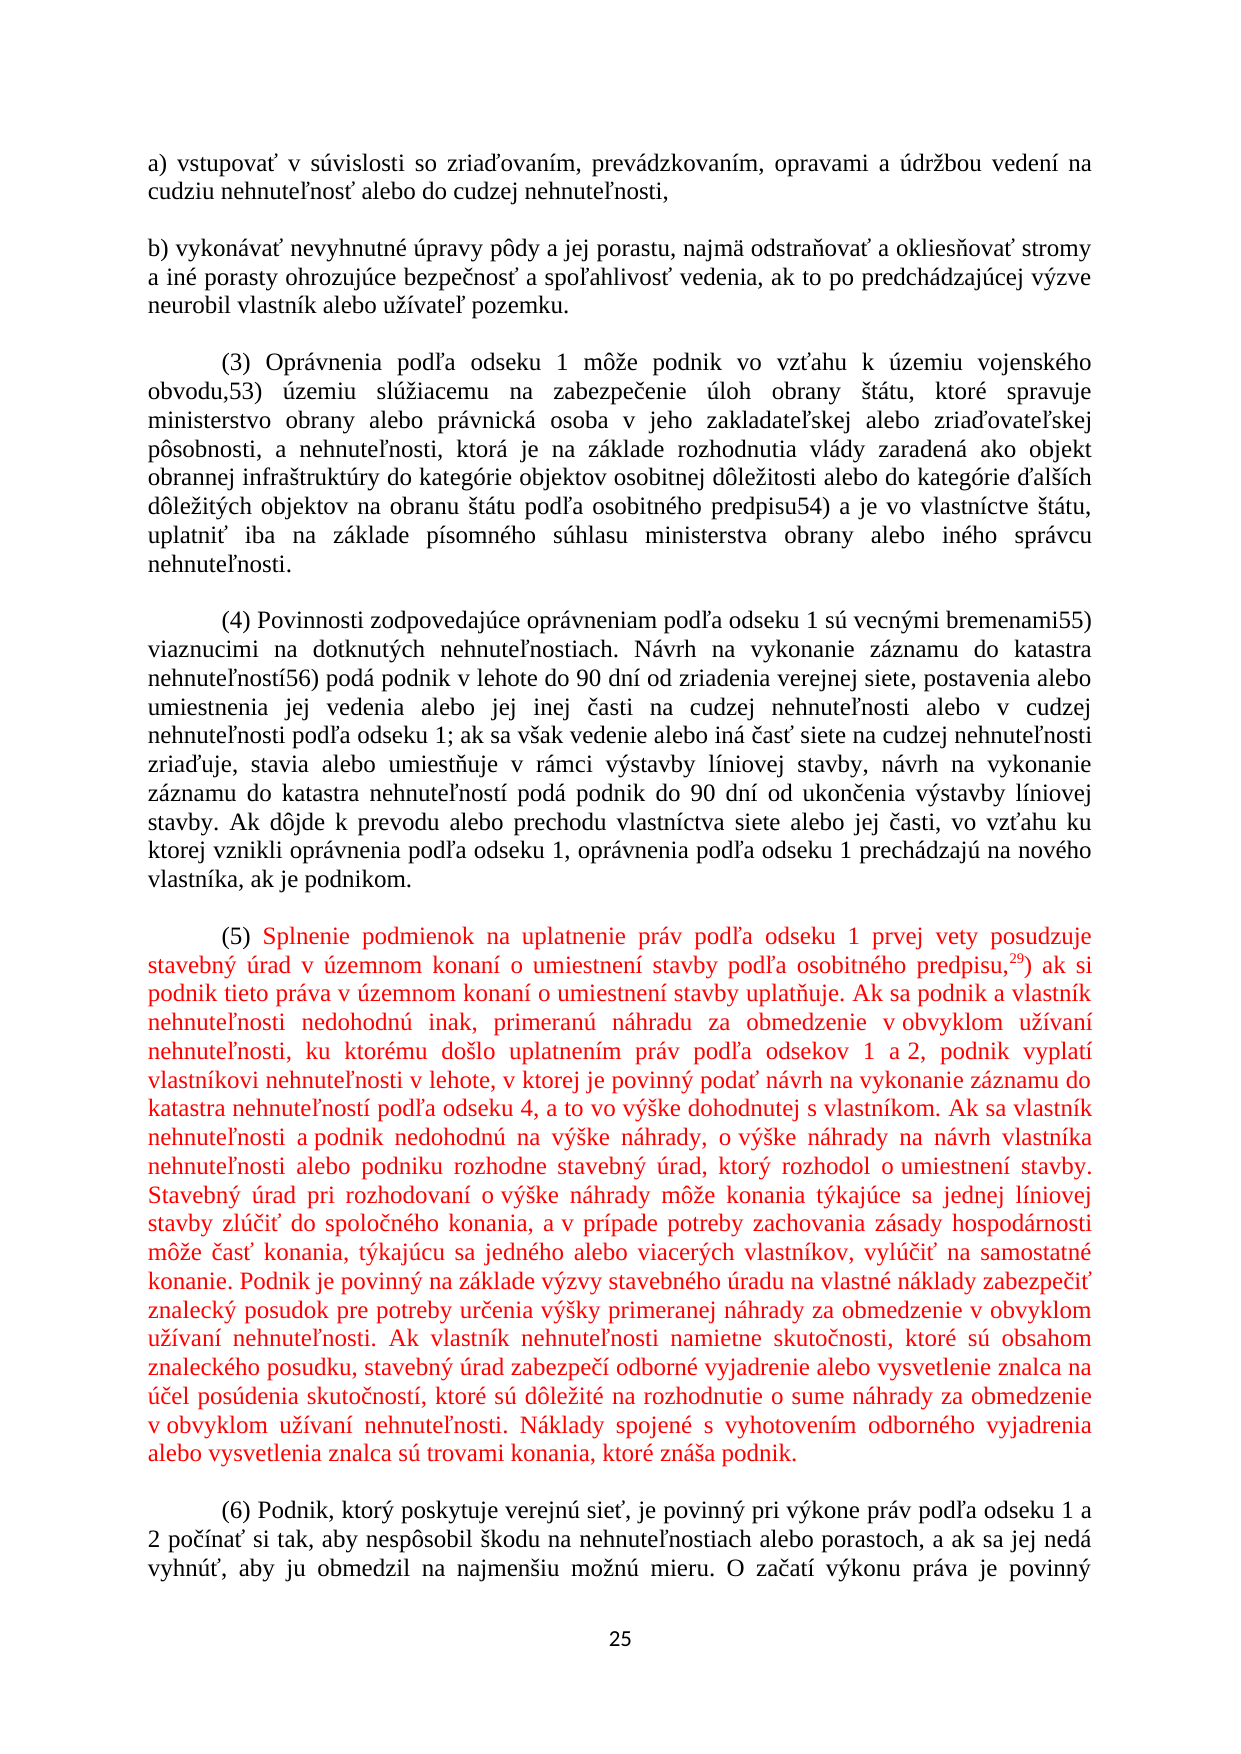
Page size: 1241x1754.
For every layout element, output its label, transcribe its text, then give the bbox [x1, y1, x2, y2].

text a) vstupovať v súvislosti so zriaďovaním, prevádzkovaním, opravami a údržbou vedení na cudziu nehnuteľnosť alebo do cudzej nehnuteľnosti, [148, 148, 1093, 205]
text (4) Povinnosti zodpovedajúce oprávneniam podľa odseku 1 sú vecnými bremenami55) viaznucimi na dotknutých nehnuteľnostiach. Návrh na vykonanie záznamu do katastra nehnuteľností56) podá podnik v lehote do 90 dní od zriadenia verejnej siete, postavenia alebo umiestnenia jej vedenia alebo jej inej časti na cudzej nehnuteľnosti alebo v cudzej nehnuteľnosti podľa odseku 1; ak sa však vedenie alebo iná časť siete na cudzej nehnuteľnosti zriaďuje, stavia alebo umiestňuje v rámci výstavby líniovej stavby, návrh na vykonanie záznamu do katastra nehnuteľností podá podnik do 90 dní od ukončenia výstavby líniovej stavby. Ak dôjde k prevodu alebo prechodu vlastníctva siete alebo jej časti, vo vzťahu ku ktorej vznikli oprávnenia podľa odseku 1, oprávnenia podľa odseku 1 prechádzajú na nového vlastníka, ak je podnikom. [148, 605, 1093, 893]
text b) vykonávať nevyhnutné úpravy pôdy a jej porastu, najmä odstraňovať a okliesňovať stromy a iné porasty ohrozujúce bezpečnosť a spoľahlivosť vedenia, ak to po predchádzajúcej výzve neurobil vlastník alebo užívateľ pozemku. [148, 233, 1093, 319]
text (3) Oprávnenia podľa odseku 1 môže podnik vo vzťahu k územiu vojenského obvodu,53) územiu slúžiacemu na zabezpečenie úloh obrany štátu, ktoré spravuje ministerstvo obrany alebo právnická osoba v jeho zakladateľskej alebo zriaďovateľskej pôsobnosti, a nehnuteľnosti, ktorá je na základe rozhodnutia vlády zaradená ako objekt obrannej infraštruktúry do kategórie objektov osobitnej dôležitosti alebo do kategórie ďalších dôležitých objektov na obranu štátu podľa osobitného predpisu54) a je vo vlastníctve štátu, uplatniť iba na základe písomného súhlasu ministerstva obrany alebo iného správcu nehnuteľnosti. [148, 347, 1093, 577]
text (5) Splnenie podmienok na uplatnenie práv podľa odseku 1 prvej vety posudzuje stavebný úrad v územnom konaní o umiestnení stavby podľa osobitného predpisu,29) ak si podnik tieto práva v územnom konaní o umiestnení stavby uplatňuje. Ak sa podnik a vlastník nehnuteľnosti nedohodnú inak, primeranú náhradu za obmedzenie v obvyklom užívaní nehnuteľnosti, ku ktorému došlo uplatnením práv podľa odsekov 1 a 2, podnik vyplatí vlastníkovi nehnuteľnosti v lehote, v ktorej je povinný podať návrh na vykonanie záznamu do katastra nehnuteľností podľa odseku 4, a to vo výške dohodnutej s vlastníkom. Ak sa vlastník nehnuteľnosti a podnik nedohodnú na výške náhrady, o výške náhrady na návrh vlastníka nehnuteľnosti alebo podniku rozhodne stavebný úrad, ktorý rozhodol o umiestnení stavby. Stavebný úrad pri rozhodovaní o výške náhrady môže konania týkajúce sa jednej líniovej stavby zlúčiť do spoločného konania, a v prípade potreby zachovania zásady hospodárnosti môže časť konania, týkajúcu sa jedného alebo viacerých vlastníkov, vylúčiť na samostatné konanie. Podnik je povinný na základe výzvy stavebného úradu na vlastné náklady zabezpečiť znalecký posudok pre potreby určenia výšky primeranej náhrady za obmedzenie v obvyklom užívaní nehnuteľnosti. Ak vlastník nehnuteľnosti namietne skutočnosti, ktoré sú obsahom znaleckého posudku, stavebný úrad zabezpečí odborné vyjadrenie alebo vysvetlenie znalca na účel posúdenia skutočností, ktoré sú dôležité na rozhodnutie o sume náhrady za obmedzenie v obvyklom užívaní nehnuteľnosti. Náklady spojené s vyhotovením odborného vyjadrenia alebo vysvetlenia znalca sú trovami konania, ktoré znáša podnik. [148, 921, 1093, 1467]
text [148, 1495, 1093, 1581]
